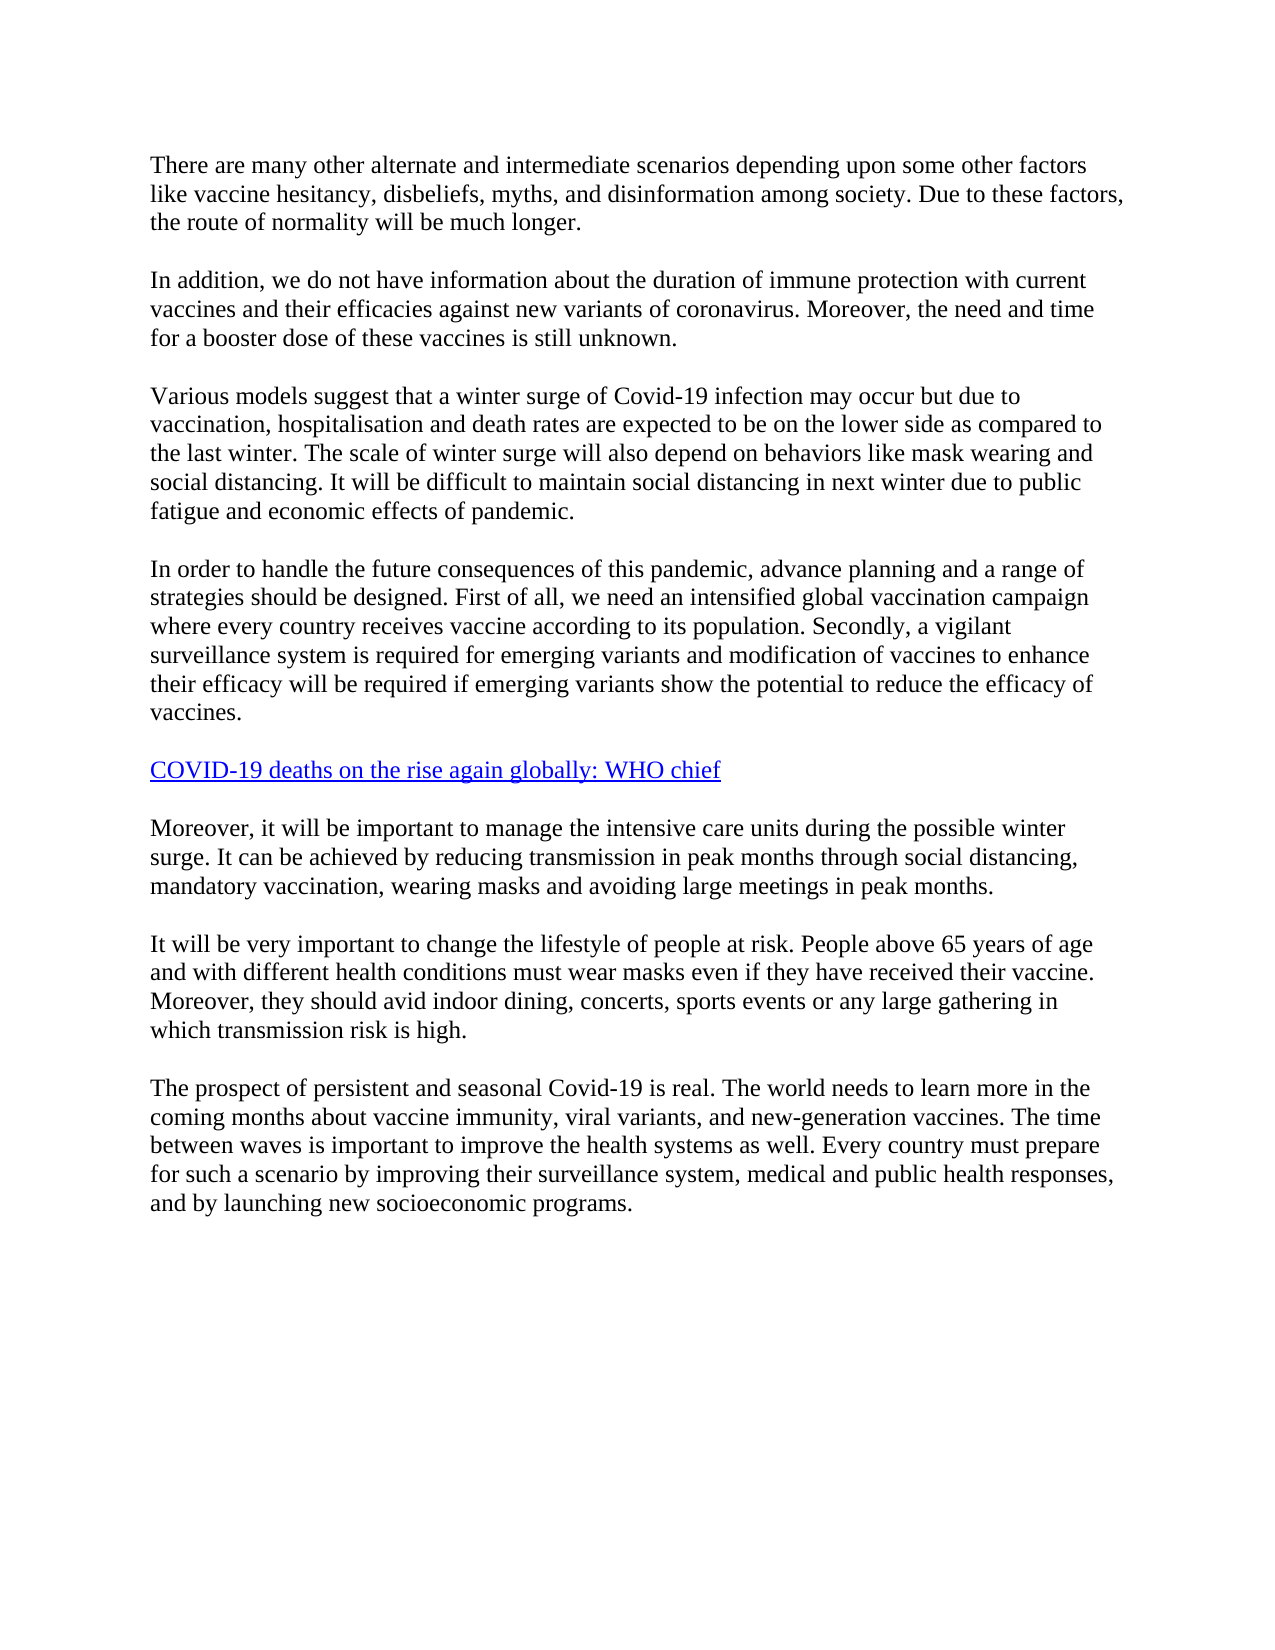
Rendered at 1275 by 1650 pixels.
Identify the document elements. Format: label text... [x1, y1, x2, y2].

text Moreover, it will be important to manage the intensive care units during the possible winter surge. It can be achieved by reducing transmission in peak months through social distancing, mandatory vaccination, wearing masks and avoiding large meetings in peak months. [150, 813, 1125, 899]
text There are many other alternate and intermediate scenarios depending upon some other factors like vaccine hesitancy, disbeliefs, myths, and disinformation among society. Due to these factors, the route of normality will be much longer. [150, 150, 1125, 236]
text The prospect of persistent and seasonal Covid-19 is real. The world needs to learn more in the coming months about vaccine immunity, viral variants, and new-generation vaccines. The time between waves is important to improve the health systems as well. Every country must prepare for such a scenario by improving their surveillance system, medical and public health responses, and by launching new socioeconomic programs. [150, 1073, 1125, 1217]
text In addition, we do not have information about the duration of immune protection with current vaccines and their efficacies against new variants of coronavirus. Moreover, the need and time for a booster dose of these vaccines is still unknown. [150, 265, 1125, 352]
text Various models suggest that a winter surge of Covid-19 infection may occur but due to vaccination, hospitalisation and death rates are expected to be on the lower side as compared to the last winter. The scale of winter surge will also depend on behaviors like mask wearing and social distancing. It will be difficult to maintain social distancing in next winter due to public fatigue and economic effects of pandemic. [150, 381, 1125, 524]
text COVID-19 deaths on the rise again globally: WHO chief [150, 755, 1125, 784]
text In order to handle the future consequences of this pandemic, advance planning and a range of strategies should be designed. First of all, we need an intensified global vaccination campaign where every country receives vaccine according to its population. Secondly, a vigilant surveillance system is required for emerging variants and modification of vaccines to enhance their efficacy will be required if emerging variants show the potential to reduce the efficacy of vaccines. [150, 554, 1125, 726]
text It will be very important to change the lifestyle of people at risk. People above 65 years of age and with different health conditions must wear masks even if they have received their vaccine. Moreover, they should avid indoor dining, concerts, sports events or any large gathering in which transmission risk is high. [150, 929, 1125, 1044]
